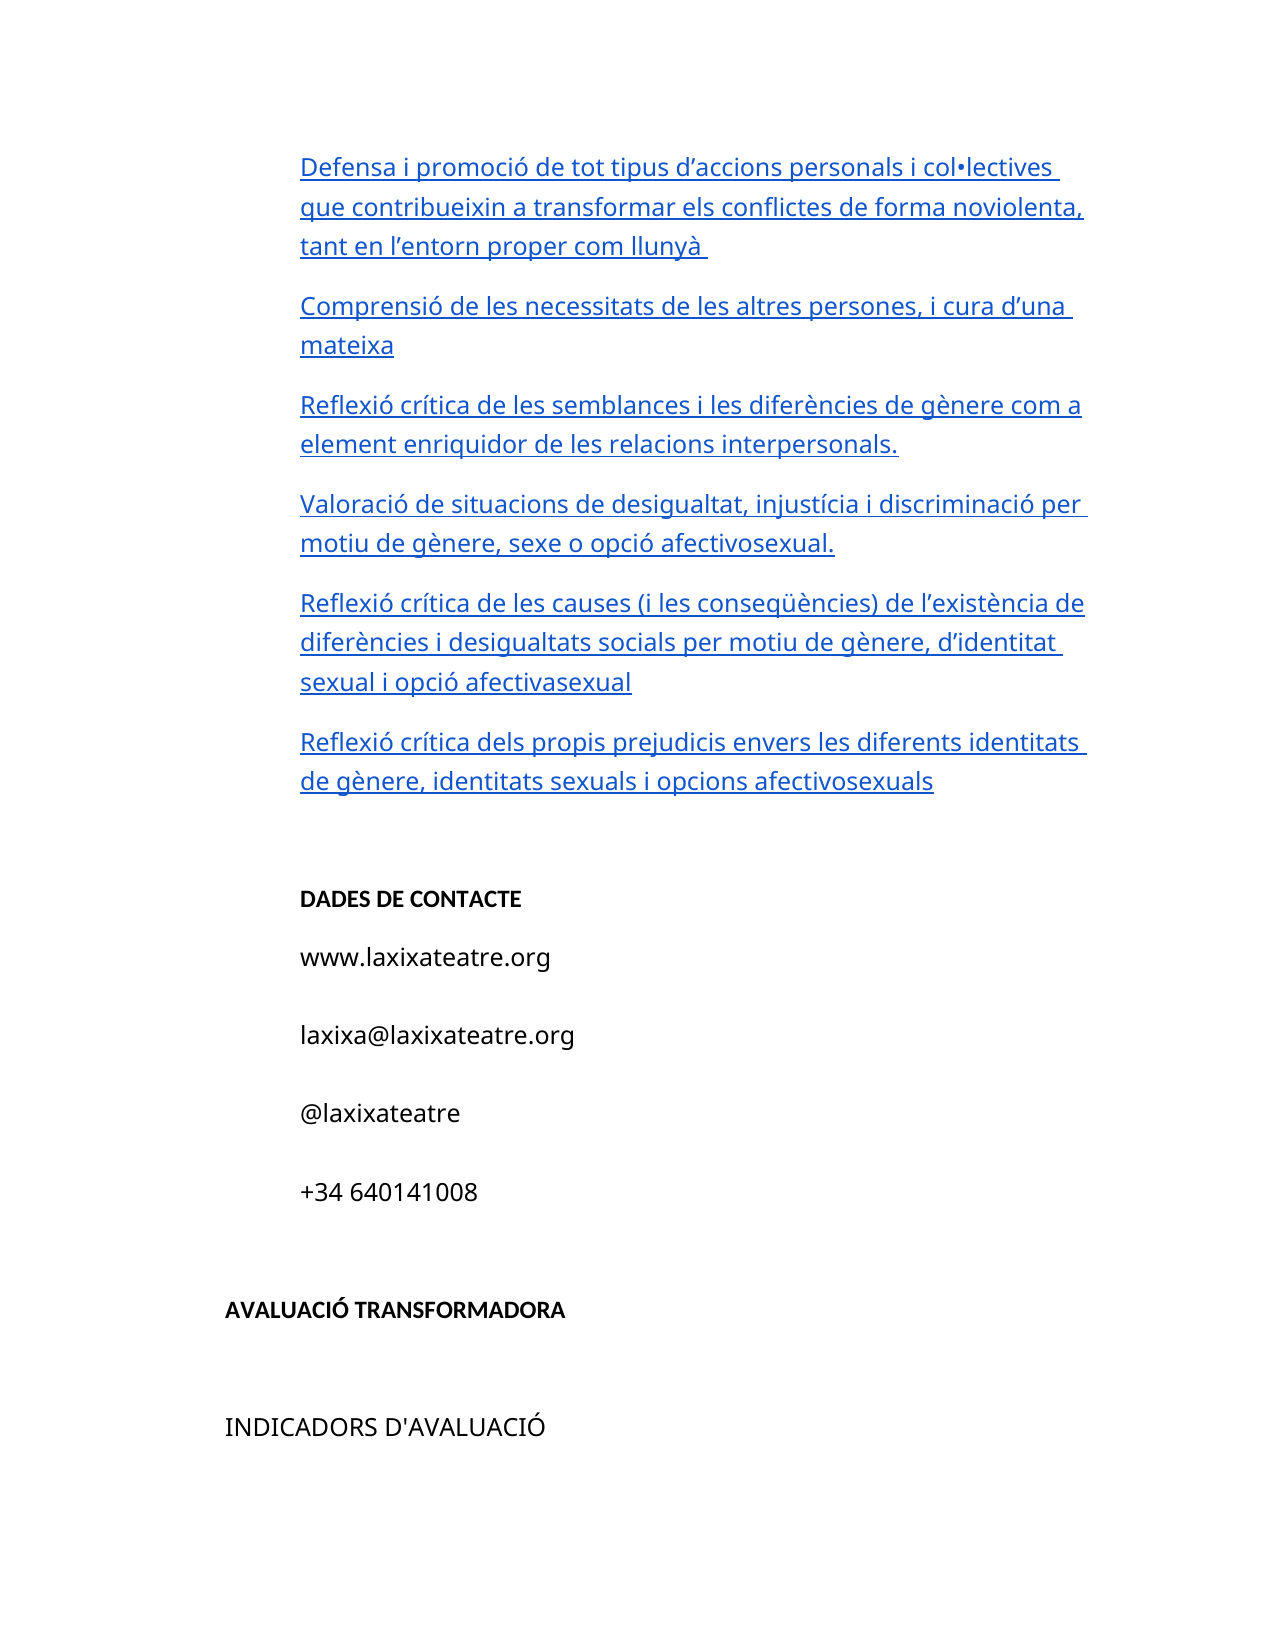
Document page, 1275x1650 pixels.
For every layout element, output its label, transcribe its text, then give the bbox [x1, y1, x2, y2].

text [225, 1410, 1087, 1483]
text Defensa i promoció de tot tipus d’accions personals i col•lectives que contribueixin a transformar els conflictes de forma noviolenta, tant en l’entorn proper com llunyà [300, 150, 1087, 262]
subtitle DADES DE CONTACTE [300, 883, 1087, 914]
text Valoració de situacions de desigualtat, injustícia i discriminació per motiu de gènere, sexe o opció afectivosexual. [300, 517, 1087, 560]
text Reflexió crítica dels propis prejudicis envers les diferents identitats de gènere, identitats sexuals i opcions afectivosexuals [300, 724, 1087, 753]
text Valoració de situacions de desigualtat, injustícia i discriminació per motiu de gènere, sexe o opció afectivosexual. [300, 487, 1087, 516]
subtitle AVALUACIÓ TRANSFORMADORA [225, 1294, 1087, 1325]
text Comprensió de les necessitats de les altres persones, i cura d’una mateixa [300, 288, 1087, 362]
text Reflexió crítica de les semblances i les diferències de gènere com a element enriquidor de les relacions interpersonals. [300, 387, 1087, 461]
text Reflexió crítica de les causes (i les conseqüències) de l’existència de diferències i desigualtats socials per motiu de gènere, d’identitat sexual i opció afectivasexual [300, 586, 1087, 698]
text www.laxixateatre.org laxixa@laxixateatre.org @laxixateatre +34 640141008 [300, 939, 1087, 1208]
text Reflexió crítica dels propis prejudicis envers les diferents identitats de gènere, identitats sexuals i opcions afectivosexuals [300, 755, 1087, 797]
